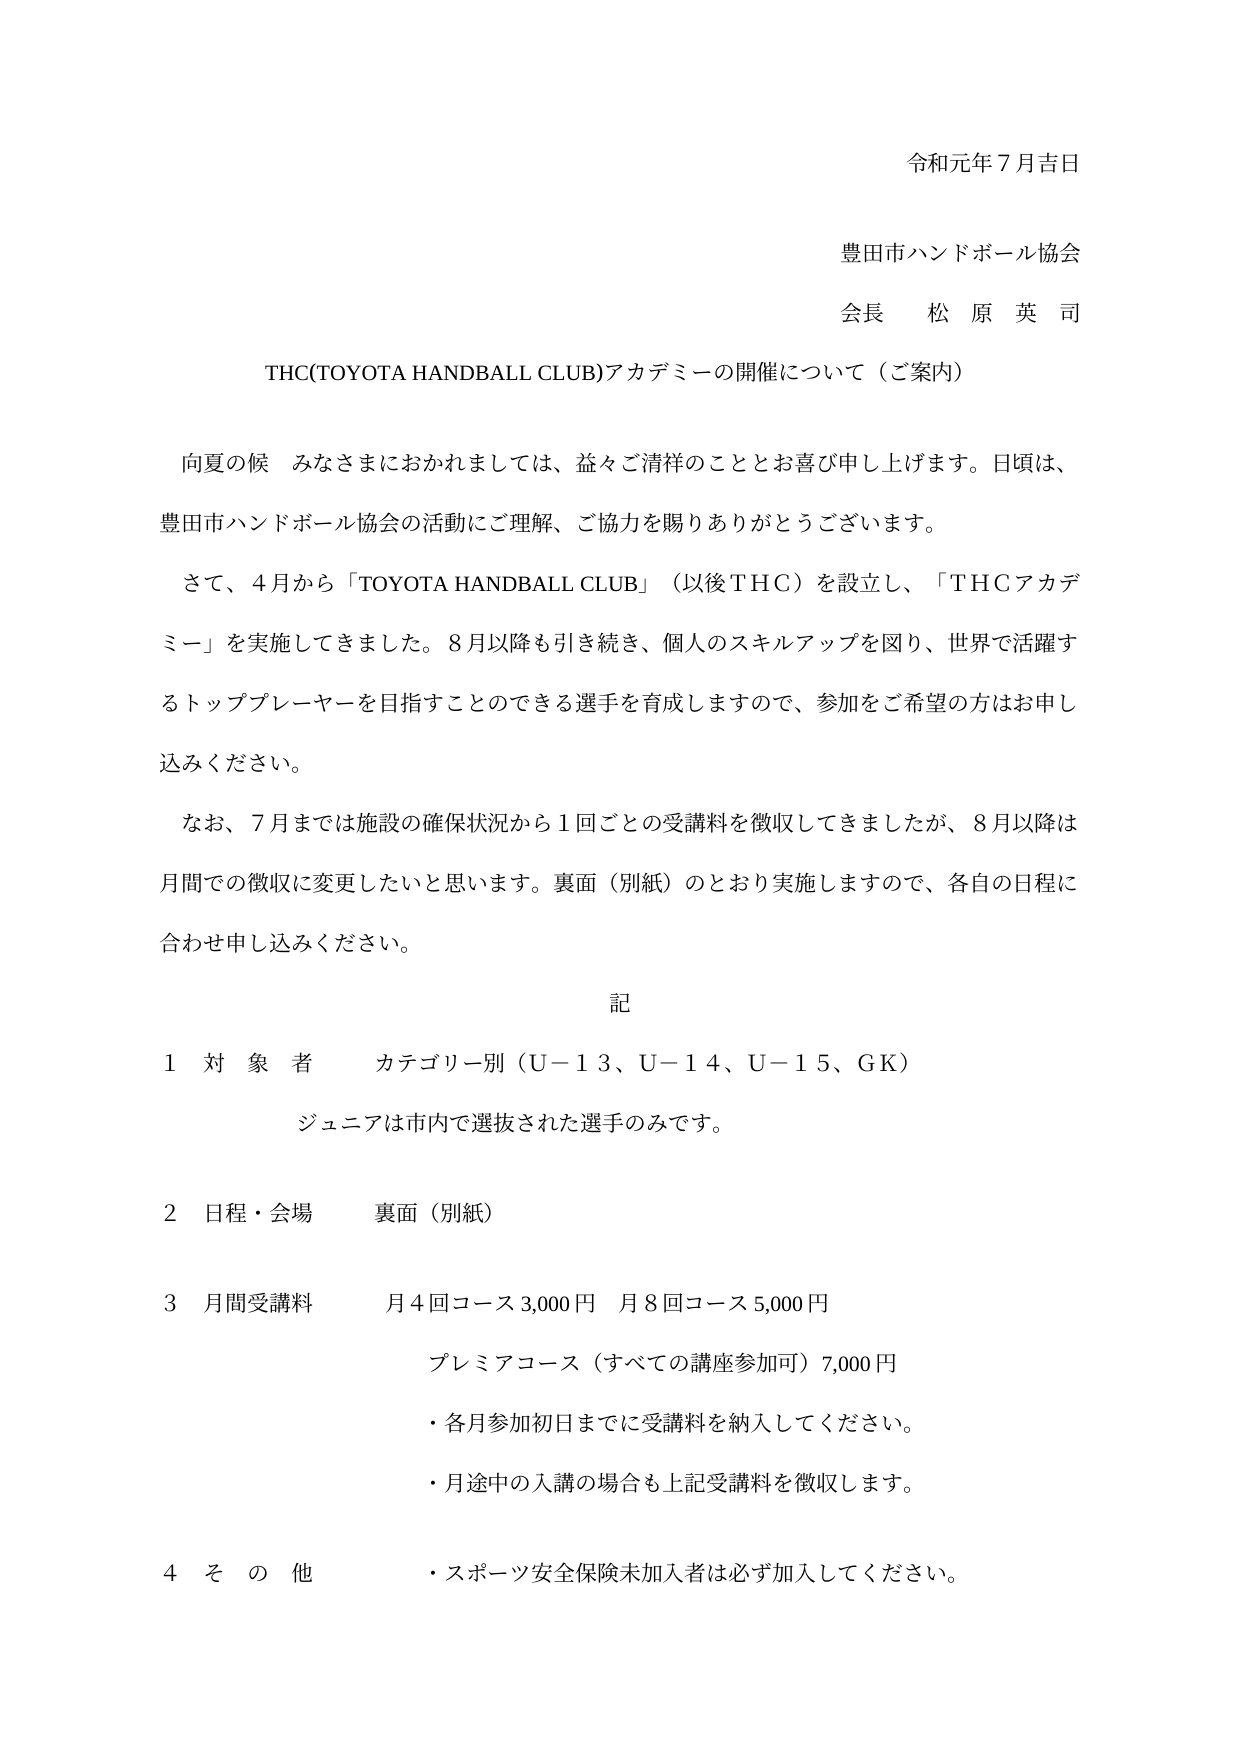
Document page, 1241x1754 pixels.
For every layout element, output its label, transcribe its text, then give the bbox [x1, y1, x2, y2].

text ・月途中の入講の場合も上記受講料を徴収します。 [159, 1451, 1081, 1511]
text 令和元年７月吉日 [159, 131, 1081, 191]
text なお、７月までは施設の確保状況から１回ごとの受講料を徴収してきましたが、８月以降は月間での徴収に変更したいと思います。裏面（別紙）のとおり実施しますので、各自の日程に合わせ申し込みください。 [159, 791, 1081, 971]
text １ 対 象 者 カテゴリー別（Ｕ－１３、Ｕ－１４、Ｕ－１５、ＧＫ） [159, 1031, 1081, 1091]
text さて、４月から「TOYOTA HANDBALL CLUB」（以後ＴＨＣ）を設立し、「ＴＨＣアカデミー」を実施してきました。８月以降も引き続き、個人のスキルアップを図り、世界で活躍するトッププレーヤーを目指すことのできる選手を育成しますので、参加をご希望の方はお申し込みください。 [159, 551, 1081, 791]
text 会長 松 原 英 司 [159, 281, 1081, 341]
text ４ そ の 他 ・スポーツ安全保険未加入者は必ず加入してください。 [159, 1541, 1081, 1601]
text THC(TOYOTA HANDBALL CLUB)アカデミーの開催について（ご案内） [159, 341, 1081, 401]
text ジュニアは市内で選抜された選手のみです。 [159, 1091, 1081, 1151]
text ３ 月間受講料 月４回コース3,000円 月８回コース5,000円 [159, 1271, 1081, 1331]
text 豊田市ハンドボール協会 [159, 221, 1081, 281]
text ２ 日程・会場 裏面（別紙） [159, 1181, 1081, 1241]
text プレミアコース（すべての講座参加可）7,000円 [159, 1331, 1081, 1391]
text 記 [159, 971, 1081, 1031]
text 向夏の候 みなさまにおかれましては、益々ご清祥のこととお喜び申し上げます。日頃は、豊田市ハンドボール協会の活動にご理解、ご協力を賜りありがとうございます。 [159, 431, 1081, 551]
text ・各月参加初日までに受講料を納入してください。 [159, 1391, 1081, 1451]
